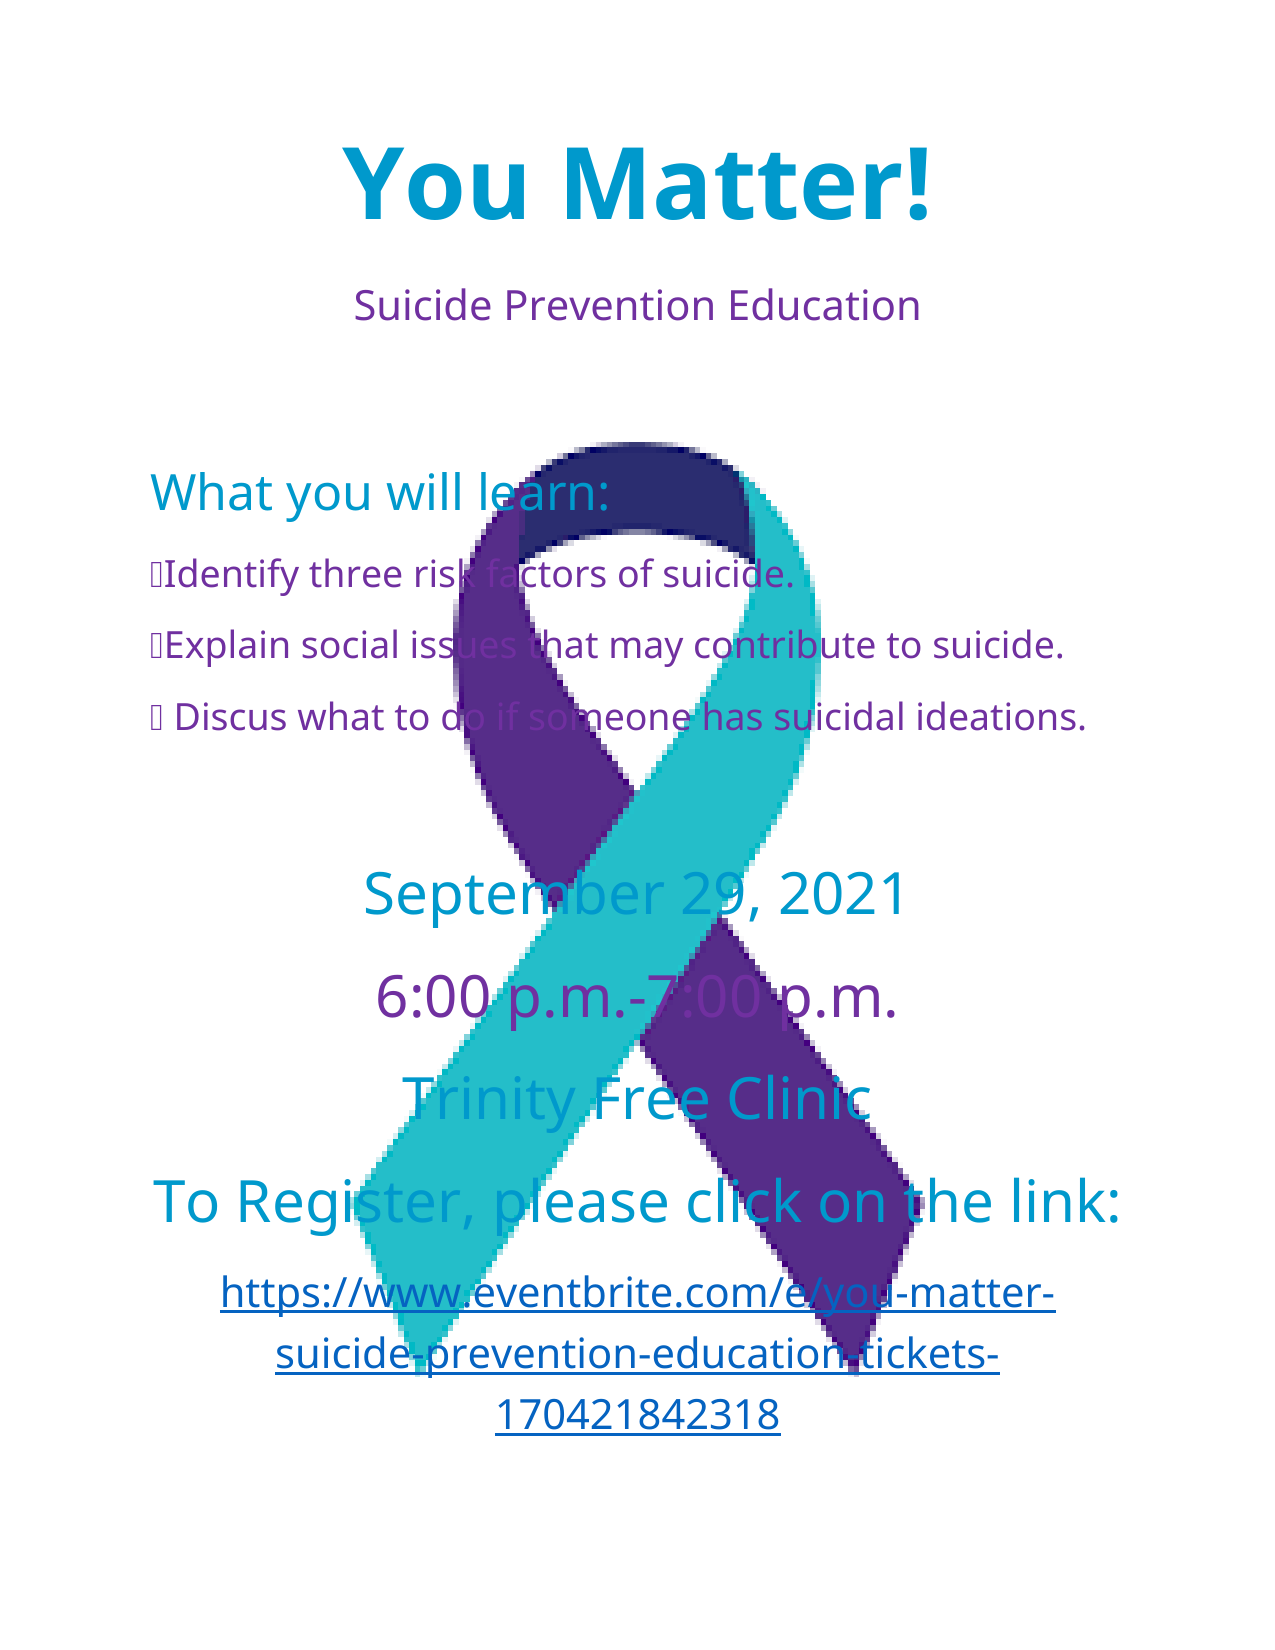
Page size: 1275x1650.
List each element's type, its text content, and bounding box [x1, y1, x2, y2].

text Discus what to do if someone has suicidal ideations. [150, 690, 1125, 741]
text What you will learn: [150, 457, 1125, 525]
text Identify three risk factors of suicide. [150, 547, 1125, 598]
text https://www.eventbrite.com/e/you-matter-suicide-prevention-education-tickets-170421842318 [150, 1262, 1125, 1442]
text You Matter! [150, 112, 1125, 249]
text Trinity Free Clinic [150, 1057, 1125, 1137]
picture [97, 169, 1178, 1650]
text Explain social issues that may contribute to suicide. [150, 619, 1125, 670]
text To Register, please click on the link: [150, 1160, 1125, 1239]
text Suicide Prevention Education [150, 276, 1125, 333]
text September 29, 2021 [150, 852, 1125, 932]
text 6:00 p.m.-7:00 p.m. [150, 955, 1125, 1034]
